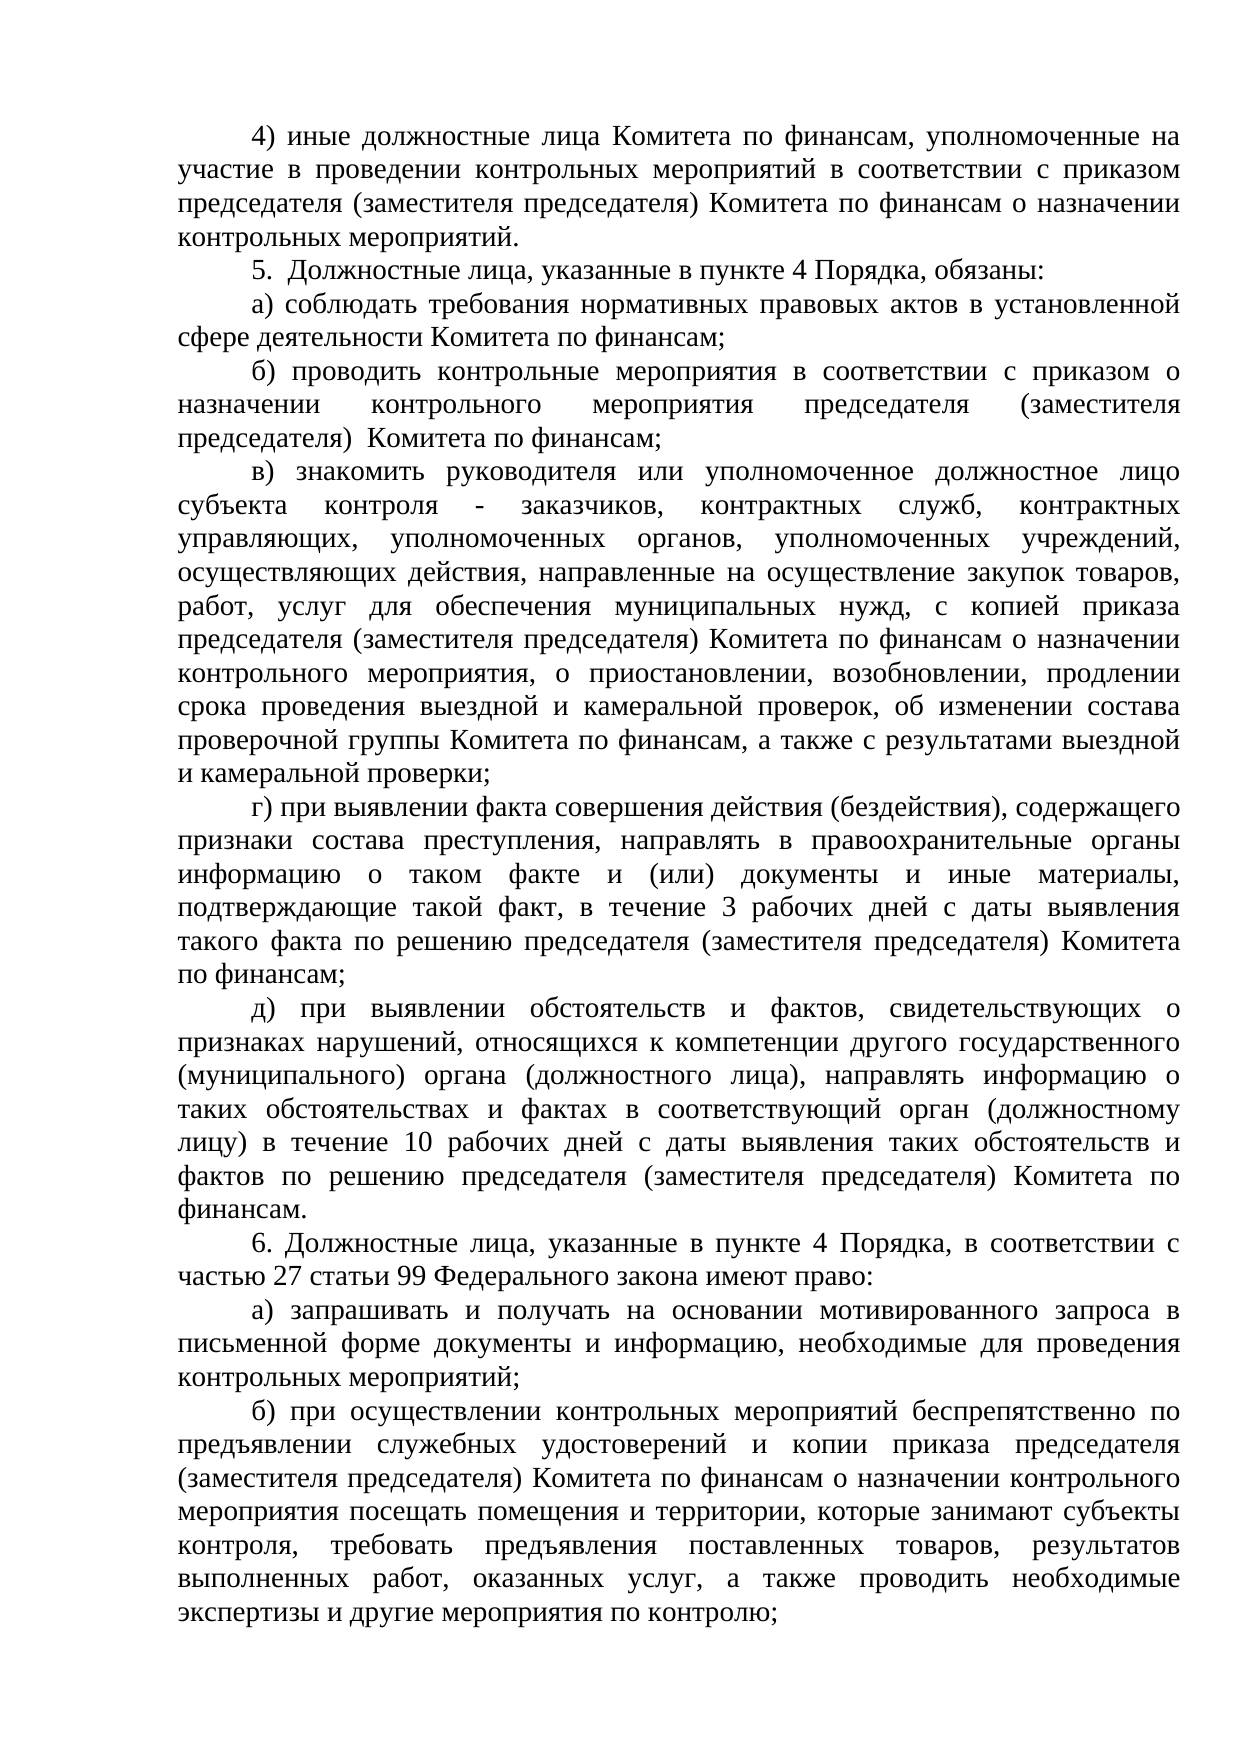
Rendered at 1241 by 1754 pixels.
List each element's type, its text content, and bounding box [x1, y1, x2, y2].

text в) знакомить руководителя или уполномоченное должностное лицо субъекта контроля - заказчиков, контрактных служб, контрактных управляющих, уполномоченных органов, уполномоченных учреждений, осуществляющих действия, направленные на осуществление закупок товаров, работ, услуг для обеспечения муниципальных нужд, с копией приказа председателя (заместителя председателя) Комитета по финансам о назначении контрольного мероприятия, о приостановлении, возобновлении, продлении срока проведения выездной и камеральной проверок, об изменении состава проверочной группы Комитета по финансам, а также с результатами выездной и камеральной проверки; [177, 453, 1181, 789]
text б) проводить контрольные мероприятия в соответствии с приказом о назначении контрольного мероприятия председателя (заместителя председателя) Комитета по финансам; [177, 353, 1181, 453]
text 4) иные должностные лица Комитета по финансам, уполномоченные на участие в проведении контрольных мероприятий в соответствии с приказом председателя (заместителя председателя) Комитета по финансам о назначении контрольных мероприятий. [177, 118, 1181, 252]
text а) соблюдать требования нормативных правовых актов в установленной сфере деятельности Комитета по финансам; [177, 286, 1181, 353]
text г) при выявлении факта совершения действия (бездействия), содержащего признаки состава преступления, направлять в правоохранительные органы информацию о таком факте и (или) документы и иные материалы, подтверждающие такой факт, в течение 3 рабочих дней с даты выявления такого факта по решению председателя (заместителя председателя) Комитета по финансам; [177, 789, 1181, 990]
text а) запрашивать и получать на основании мотивированного запроса в письменной форме документы и информацию, необходимые для проведения контрольных мероприятий; [177, 1292, 1181, 1393]
text 5. Должностные лица, указанные в пункте 4 Порядка, обязаны: [177, 252, 1181, 286]
text д) при выявлении обстоятельств и фактов, свидетельствующих о признаках нарушений, относящихся к компетенции другого государственного (муниципального) органа (должностного лица), направлять информацию о таких обстоятельствах и фактах в соответствующий орган (должностному лицу) в течение 10 рабочих дней с даты выявления таких обстоятельств и фактов по решению председателя (заместителя председателя) Комитета по финансам. [177, 990, 1181, 1225]
text б) при осуществлении контрольных мероприятий беспрепятственно по предъявлении служебных удостоверений и копии приказа председателя (заместителя председателя) Комитета по финансам о назначении контрольного мероприятия посещать помещения и территории, которые занимают субъекты контроля, требовать предъявления поставленных товаров, результатов выполненных работ, оказанных услуг, а также проводить необходимые экспертизы и другие мероприятия по контролю; [177, 1393, 1181, 1627]
text 6. Должностные лица, указанные в пункте 4 Порядка, в соответствии с частью 27 статьи 99 Федерального закона имеют право: [177, 1225, 1181, 1292]
